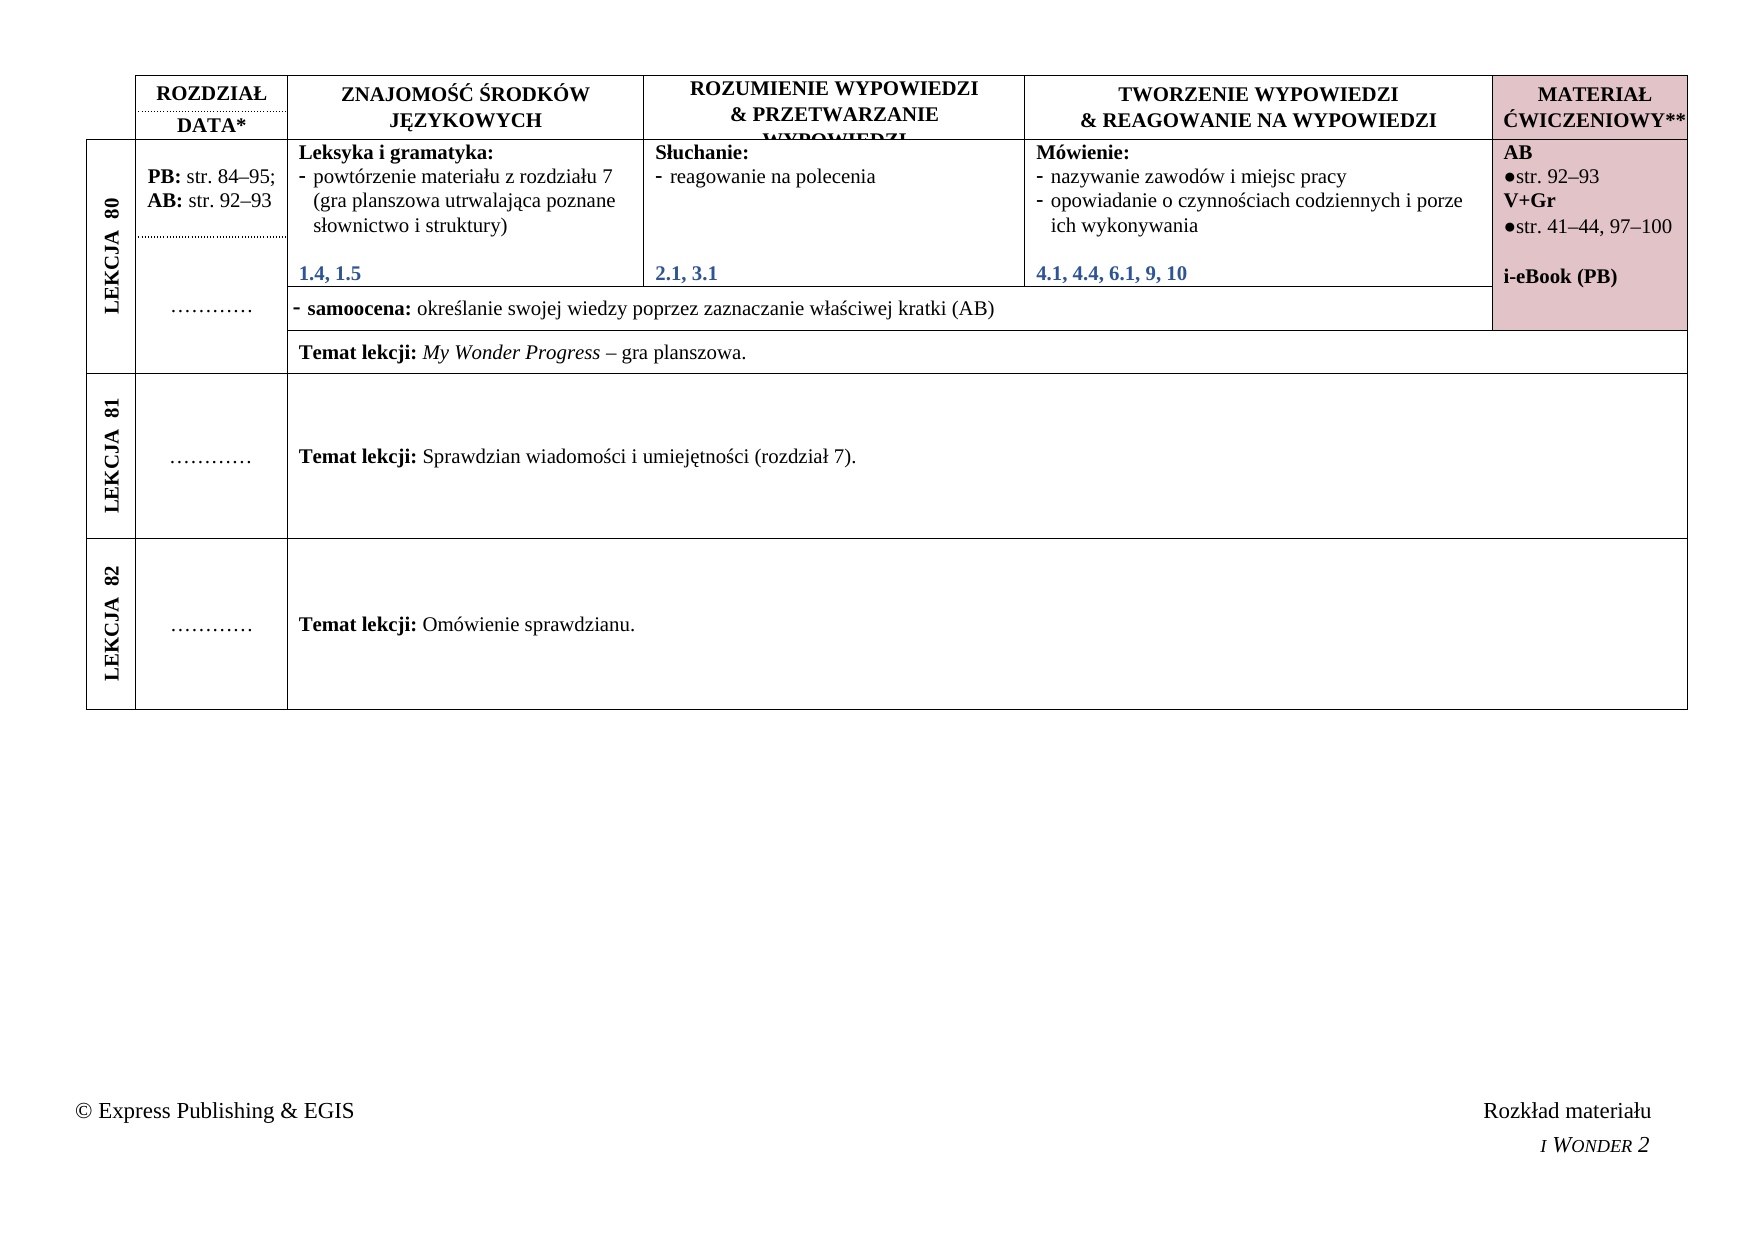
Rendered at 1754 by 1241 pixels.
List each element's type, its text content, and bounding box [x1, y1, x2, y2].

table_header ZNAJOMOŚĆ ŚRODKÓW JĘZYKOWYCH [288, 76, 643, 139]
table_cell Temat lekcji: Sprawdzian wiadomości i umiejętności (rozdział 7). [288, 374, 1687, 538]
table_cell AB ●str. 92–93 V+Gr ●str. 41–44, 97–100 i-eBook (PB) [1493, 140, 1687, 330]
table_cell DATA* [136, 111, 287, 139]
table_cell ………… [136, 236, 287, 373]
table_cell ………… [136, 374, 287, 538]
table_cell samoocena: określanie swojej wiedzy poprzez zaznaczanie właściwej kratki (AB) [288, 287, 1492, 330]
table_cell Mówienie: nazywanie zawodów i miejsc pracy opowiadanie o czynnościach codziennych i porze ich wykonywania 4.1, 4.4, 6.1, 9, 10 [1025, 140, 1492, 286]
table_cell LEKCJA 82 [87, 539, 135, 709]
table_header MATERIAŁ ĆWICZENIOWY** [1493, 76, 1687, 139]
table_cell ………… [136, 539, 287, 709]
table_cell PB: str. 84–95; AB: str. 92–93 [136, 140, 287, 236]
table_header TWORZENIE WYPOWIEDZI & REAGOWANIE NA WYPOWIEDZI [1025, 76, 1492, 139]
table_header ROZUMIENIE WYPOWIEDZI & PRZETWARZANIE WYPOWIEDZI [644, 76, 1024, 139]
table_cell Temat lekcji: My Wonder Progress – gra planszowa. [288, 331, 1687, 373]
table_cell LEKCJA 81 [87, 374, 135, 538]
table_header ROZDZIAŁ [136, 76, 287, 111]
table_cell Leksyka i gramatyka: powtórzenie materiału z rozdziału 7 (gra planszowa utrwalająca poznane słownictwo i struktury) 1.4, 1.5 [288, 140, 643, 286]
table_cell Temat lekcji: Omówienie sprawdzianu. [288, 539, 1687, 709]
table_cell Słuchanie: reagowanie na polecenia 2.1, 3.1 [644, 140, 1024, 286]
table_cell LEKCJA 80 [87, 140, 135, 373]
